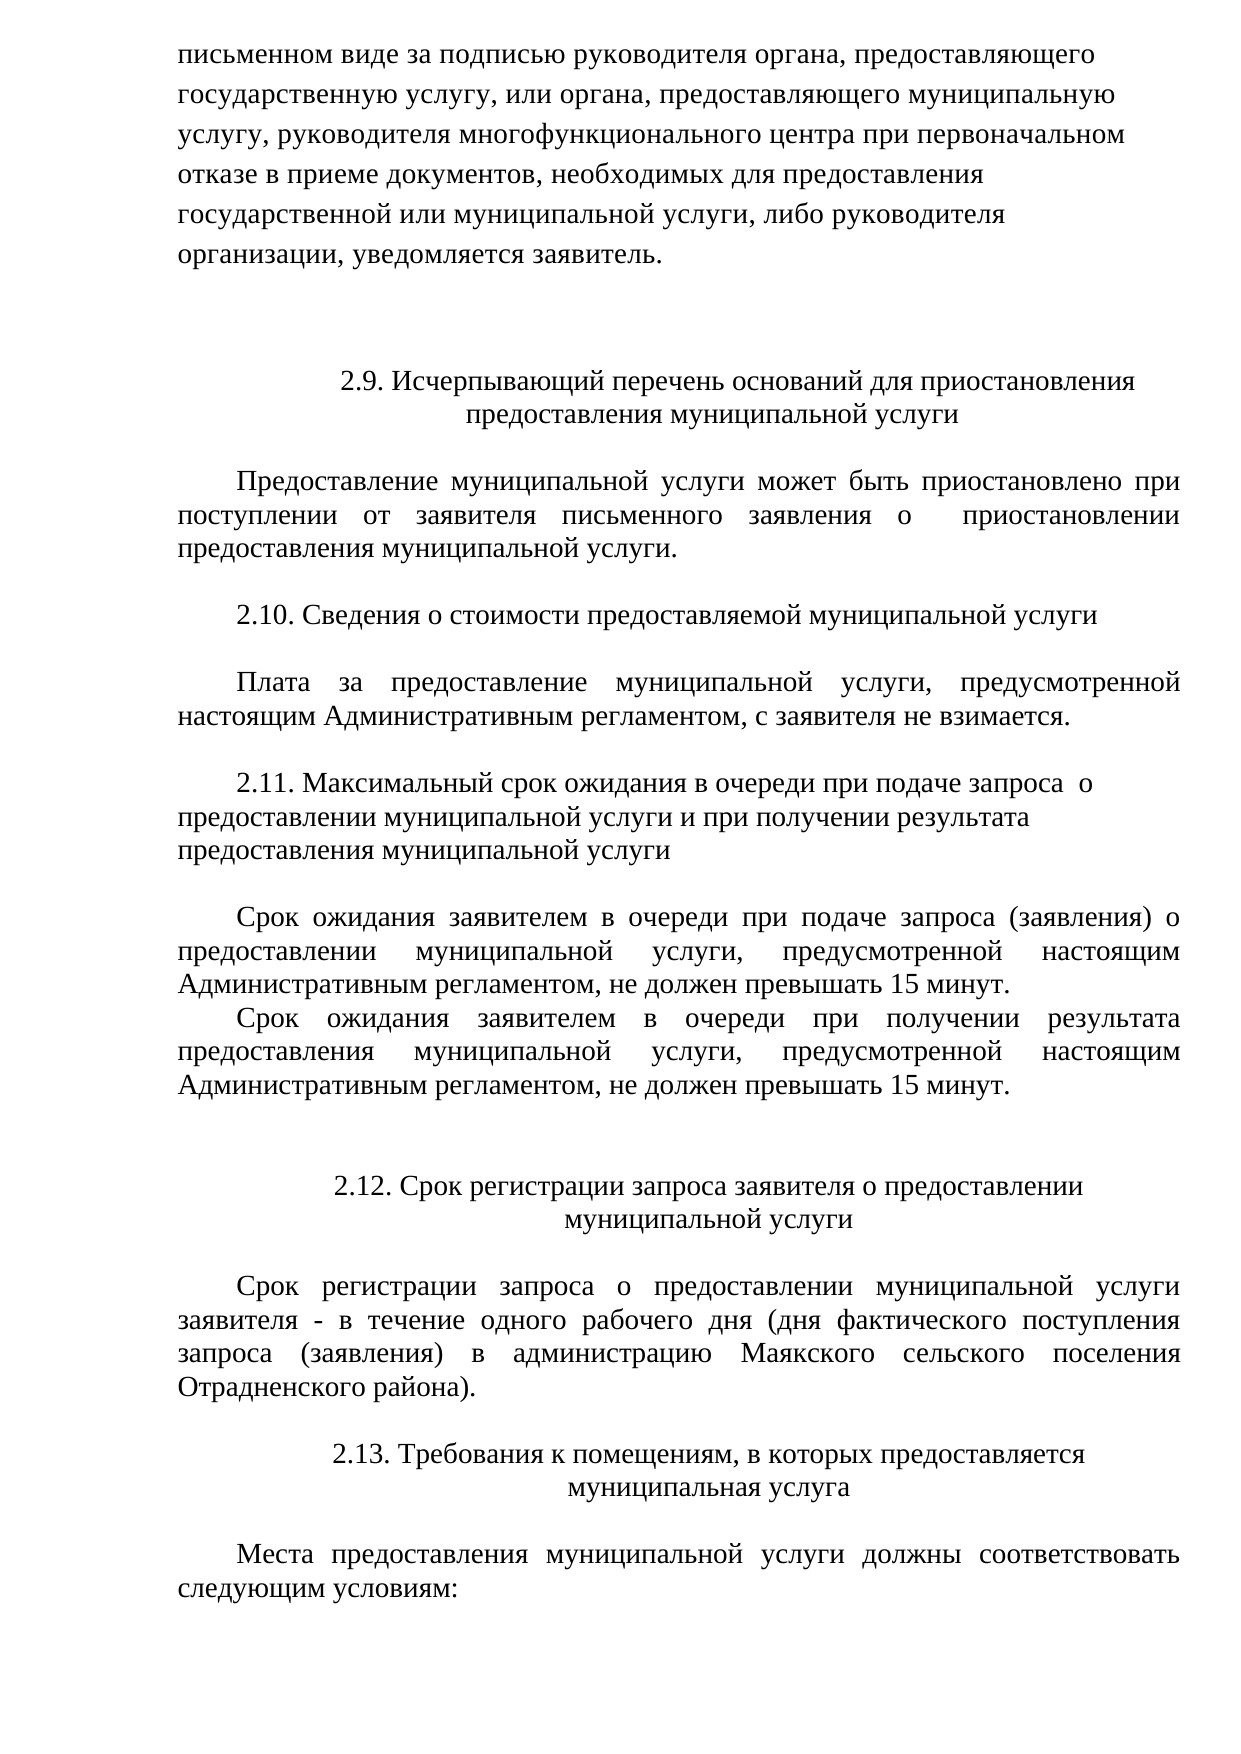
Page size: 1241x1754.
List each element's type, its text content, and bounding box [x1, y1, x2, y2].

text 2.12. Срок регистрации запроса заявителя о предоставлении [177, 1168, 1181, 1201]
text Срок ожидания заявителем в очереди при подаче запроса (заявления) о предоставлении муниципальной услуги, предусмотренной настоящим Административным регламентом, не должен превышать 15 минут. [177, 899, 1181, 1000]
text Места предоставления муниципальной услуги должны соответствовать следующим условиям: [177, 1537, 1181, 1604]
text 2.10. Сведения о стоимости предоставляемой муниципальной услуги [177, 597, 1181, 631]
text Срок ожидания заявителем в очереди при получении результата предоставления муниципальной услуги, предусмотренной настоящим Административным регламентом, не должен превышать 15 минут. [177, 1000, 1181, 1101]
text Плата за предоставление муниципальной услуги, предусмотренной настоящим Административным регламентом, с заявителя не взимается. [177, 664, 1181, 732]
text Предоставление муниципальной услуги может быть приостановлено при поступлении от заявителя письменного заявления о приостановлении предоставления муниципальной услуги. [177, 463, 1181, 564]
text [177, 29, 1181, 269]
text Срок регистрации запроса о предоставлении муниципальной услуги заявителя - в течение одного рабочего дня (дня фактического поступления запроса (заявления) в администрацию Маякского сельского поселения Отрадненского района). [177, 1268, 1181, 1402]
text предоставления муниципальной услуги [177, 396, 1181, 430]
text муниципальная услуга [177, 1469, 1181, 1503]
text муниципальной услуги [177, 1201, 1181, 1235]
text 2.13. Требования к помещениям, в которых предоставляется [177, 1436, 1181, 1469]
text 2.9. Исчерпывающий перечень оснований для приостановления [177, 363, 1181, 396]
text 2.11. Максимальный срок ожидания в очереди при подаче запроса о предоставлении муниципальной услуги и при получении результата предоставления муниципальной услуги [177, 765, 1181, 866]
